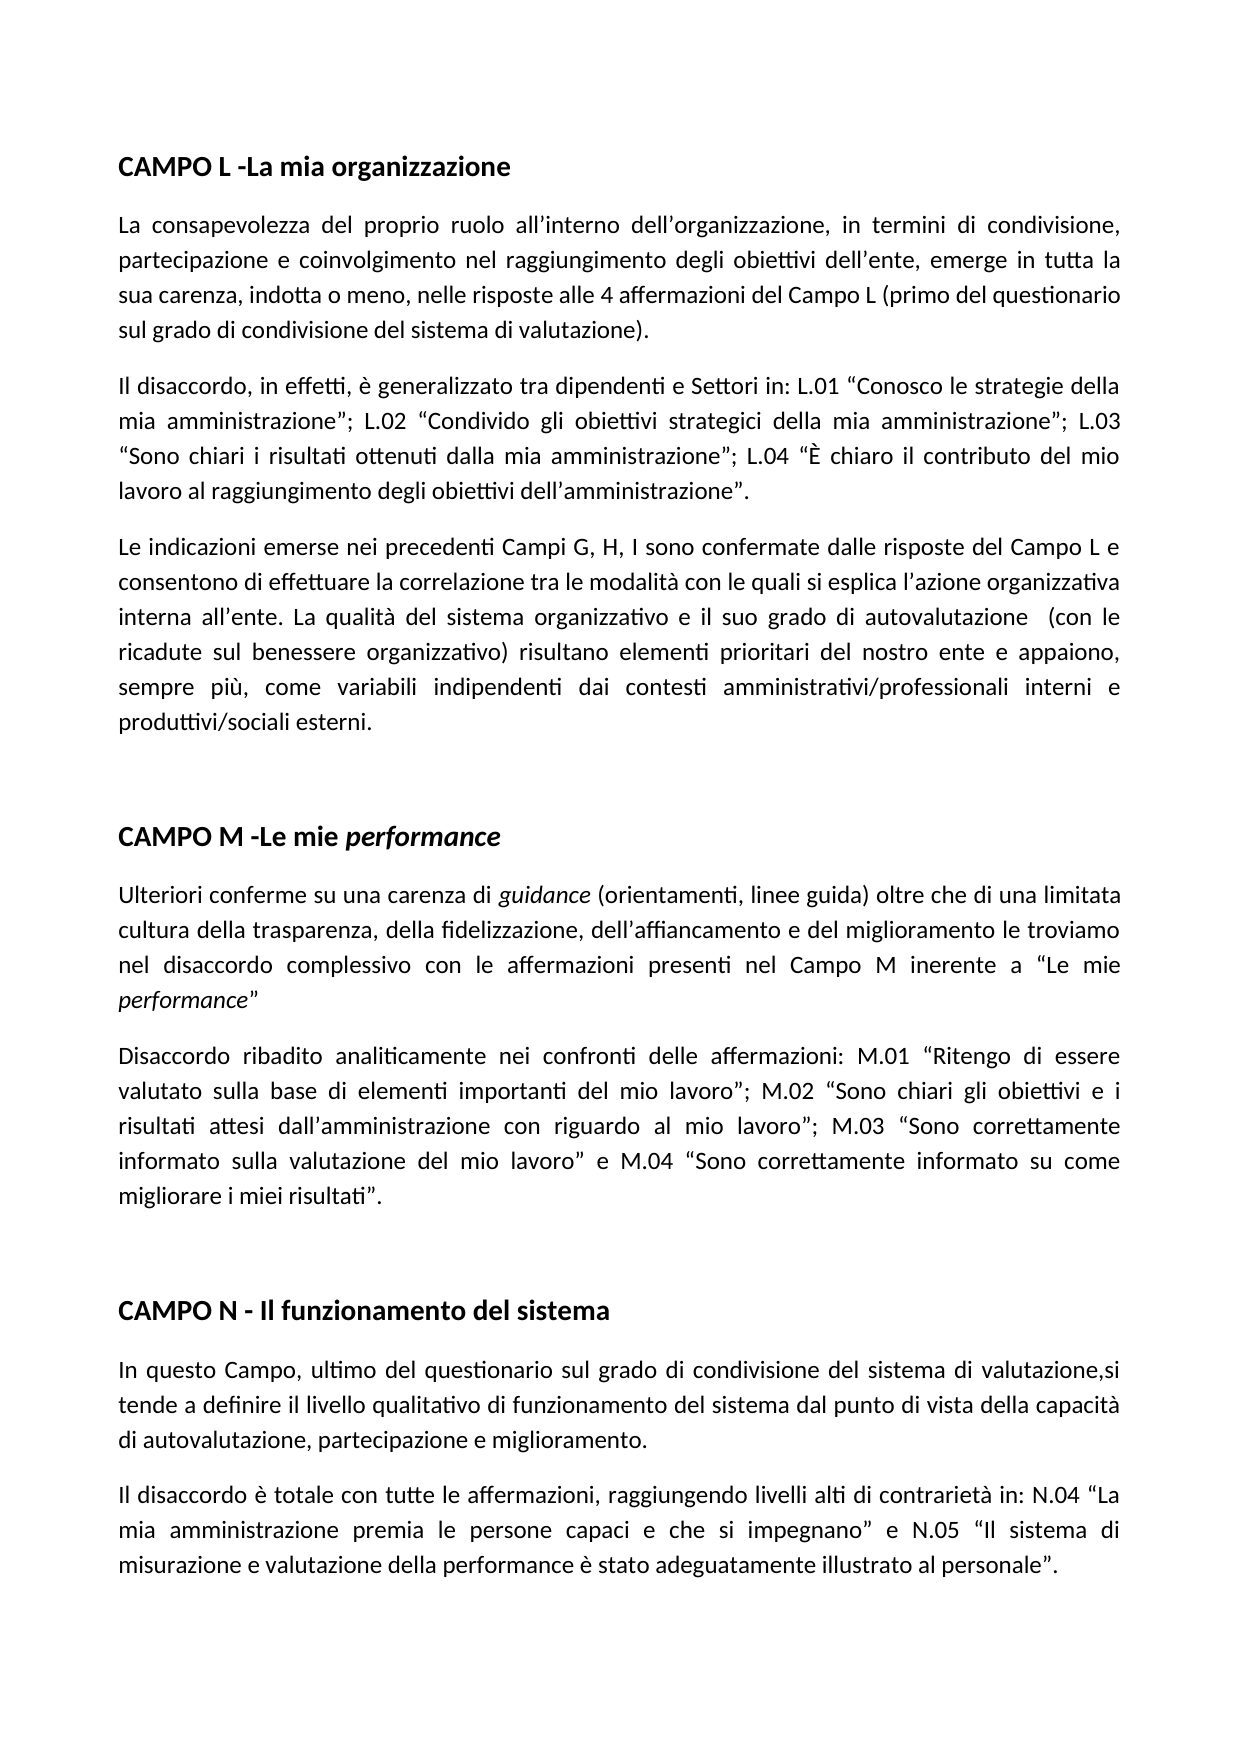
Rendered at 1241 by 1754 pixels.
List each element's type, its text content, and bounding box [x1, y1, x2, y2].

text CAMPO L -La mia organizzazione [118, 148, 1122, 183]
text Disaccordo ribadito analiticamente nei confronti delle affermazioni: M.01 “Ritengo di essere valutato sulla base di elementi importanti del mio lavoro”; M.02 “Sono chiari gli obiettivi e i risultati attesi dall’amministrazione con riguardo al mio lavoro”; M.03 “Sono correttamente informato sulla valutazione del mio lavoro” e M.04 “Sono correttamente informato su come migliorare i miei risultati”. [118, 1040, 1122, 1211]
text In questo Campo, ultimo del questionario sul grado di condivisione del sistema di valutazione,si tende a definire il livello qualitativo di funzionamento del sistema dal punto di vista della capacità di autovalutazione, partecipazione e miglioramento. [118, 1354, 1122, 1454]
text Le indicazioni emerse nei precedenti Campi G, H, I sono confermate dalle risposte del Campo L e consentono di effettuare la correlazione tra le modalità con le quali si esplica l’azione organizzativa interna all’ente. La qualità del sistema organizzativo e il suo grado di autovalutazione (con le ricadute sul benessere organizzativo) risultano elementi prioritari del nostro ente e appaiono, sempre più, come variabili indipendenti dai contesti amministrativi/professionali interni e produttivi/sociali esterni. [118, 531, 1122, 737]
text Il disaccordo, in effetti, è generalizzato tra dipendenti e Settori in: L.01 “Conosco le strategie della mia amministrazione”; L.02 “Condivido gli obiettivi strategici della mia amministrazione”; L.03 “Sono chiari i risultati ottenuti dalla mia amministrazione”; L.04 “È chiaro il contributo del mio lavoro al raggiungimento degli obiettivi dell’amministrazione”. [118, 370, 1122, 506]
text La consapevolezza del proprio ruolo all’interno dell’organizzazione, in termini di condivisione, partecipazione e coinvolgimento nel raggiungimento degli obiettivi dell’ente, emerge in tutta la sua carenza, indotta o meno, nelle risposte alle 4 affermazioni del Campo L (primo del questionario sul grado di condivisione del sistema di valutazione). [118, 209, 1122, 345]
text CAMPO M -Le mie performance [118, 818, 1122, 853]
text Il disaccordo è totale con tutte le affermazioni, raggiungendo livelli alti di contrarietà in: N.04 “La mia amministrazione premia le persone capaci e che si impegnano” e N.05 “Il sistema di misurazione e valutazione della performance è stato adeguatamente illustrato al personale”. [118, 1479, 1122, 1580]
text Ulteriori conferme su una carenza di guidance (orientamenti, linee guida) oltre che di una limitata cultura della trasparenza, della fidelizzazione, dell’affiancamento e del miglioramento le troviamo nel disaccordo complessivo con le affermazioni presenti nel Campo M inerente a “Le mie performance” [118, 879, 1122, 1015]
text CAMPO N - Il funzionamento del sistema [118, 1292, 1122, 1328]
